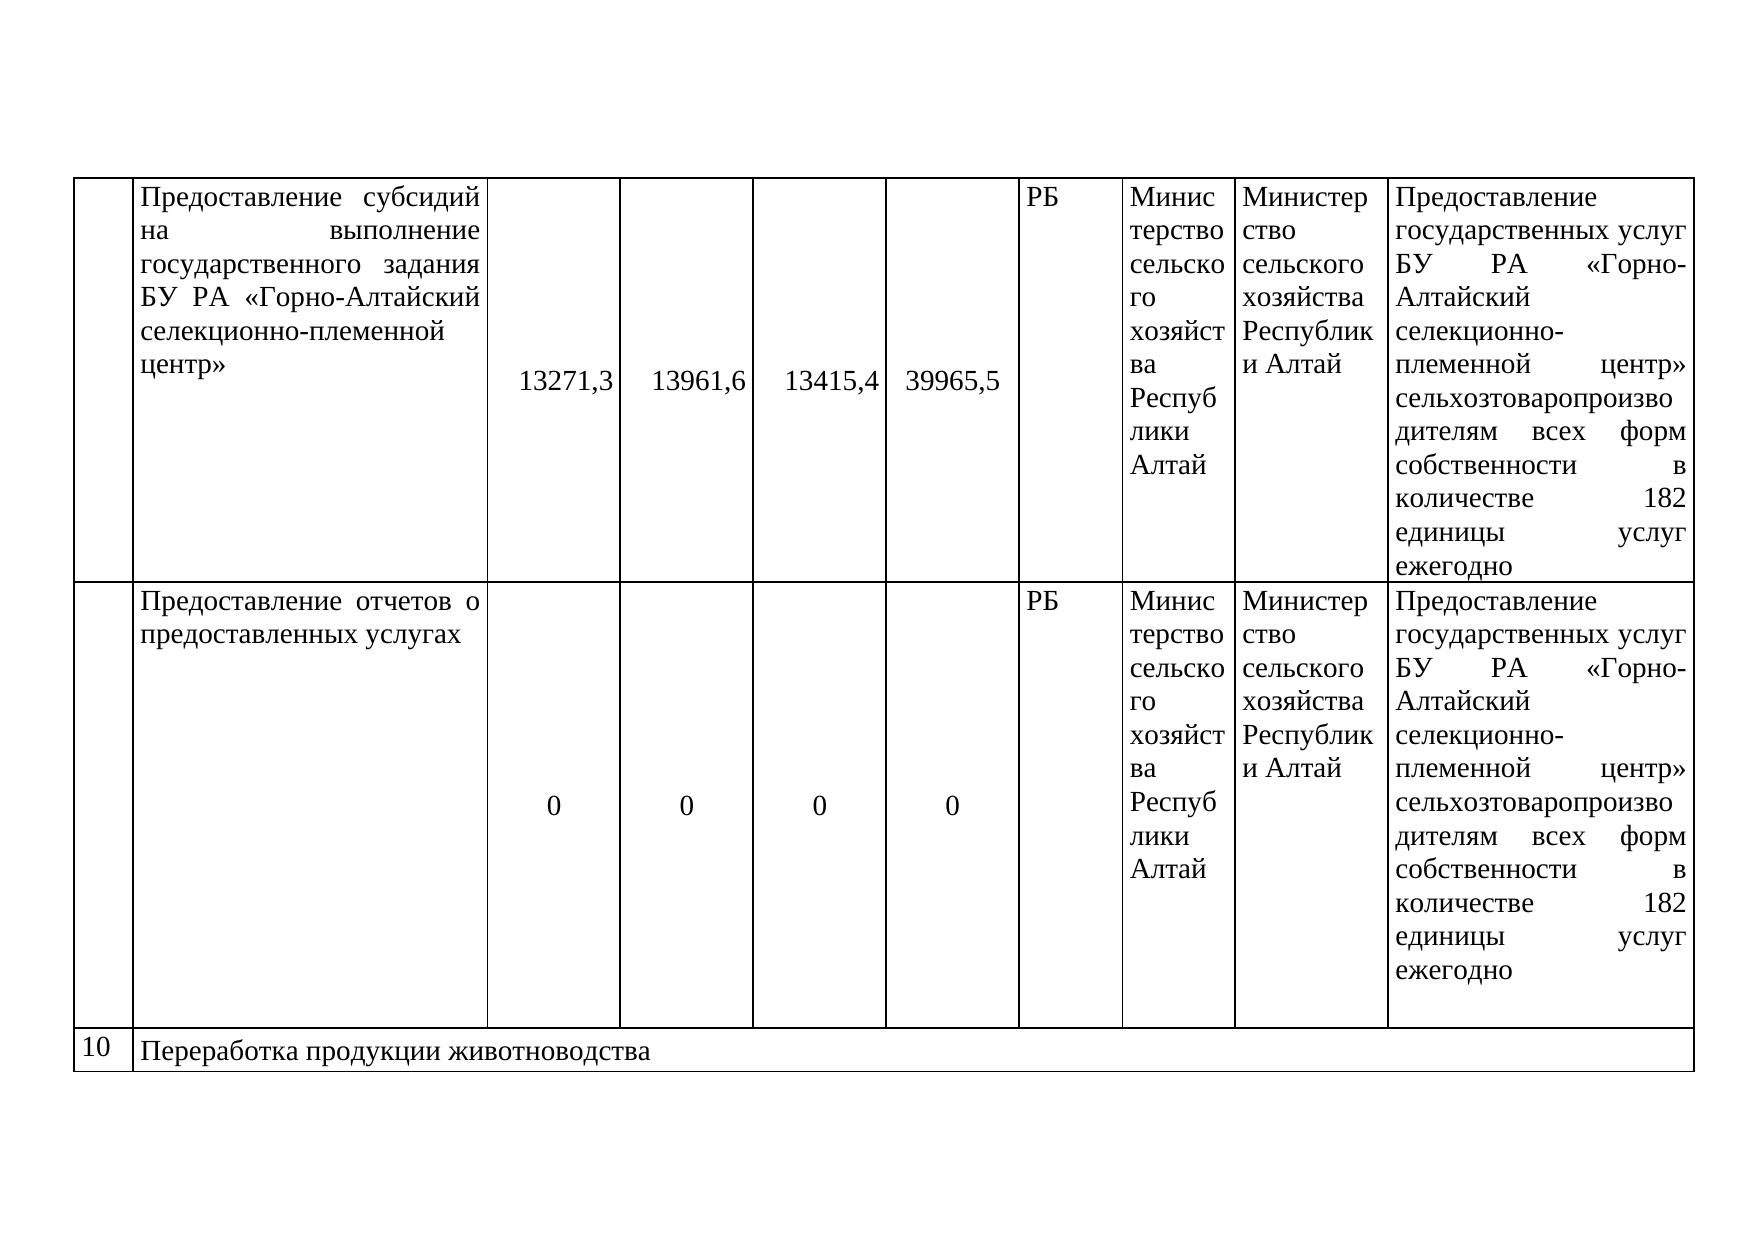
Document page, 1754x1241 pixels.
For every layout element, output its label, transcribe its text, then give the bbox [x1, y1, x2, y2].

table_cell Министерство сельского хозяйства Республики Алтай [1236, 179, 1387, 581]
table_cell 0 [754, 583, 885, 1027]
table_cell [1123, 583, 1234, 1027]
table_cell 0 [887, 583, 1018, 1027]
table_cell 10 [75, 1029, 132, 1071]
table_cell Предоставление субсидий на выполнение государственного задания БУ РА «Горно-Алтайский селекционно-племенной центр» [134, 179, 487, 581]
table_cell Министерство сельского хозяйства Республики Алтай [1123, 179, 1234, 581]
table_cell 13415,4 [754, 179, 885, 581]
table_cell Предоставление государственных услуг БУ РА «Горно-Алтайский селекционно-племенной центр» сельхозтоваропроизводителям всех форм собственности в количестве 182 единицы услуг ежегодно [1389, 179, 1693, 581]
table_cell [75, 583, 132, 1027]
table_cell 13961,6 [621, 179, 752, 581]
table_cell 13271,3 [488, 179, 619, 581]
table_cell Предоставление отчетов о предоставленных услугах [134, 583, 487, 1027]
table_cell Переработка продукции животноводства [134, 1029, 1693, 1071]
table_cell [1236, 583, 1387, 1027]
table_cell [75, 179, 132, 581]
table_cell РБ [1020, 179, 1122, 581]
table_cell РБ [1020, 583, 1122, 1027]
table_cell Предоставление государственных услуг БУ РА «Горно-Алтайский селекционно-племенной центр» сельхозтоваропроизводителям всех форм собственности в количестве 182 единицы услуг ежегодно [1389, 583, 1693, 1027]
table_cell 0 [621, 583, 752, 1027]
table_cell 0 [488, 583, 619, 1027]
table_cell 39965,5 [887, 179, 1018, 581]
